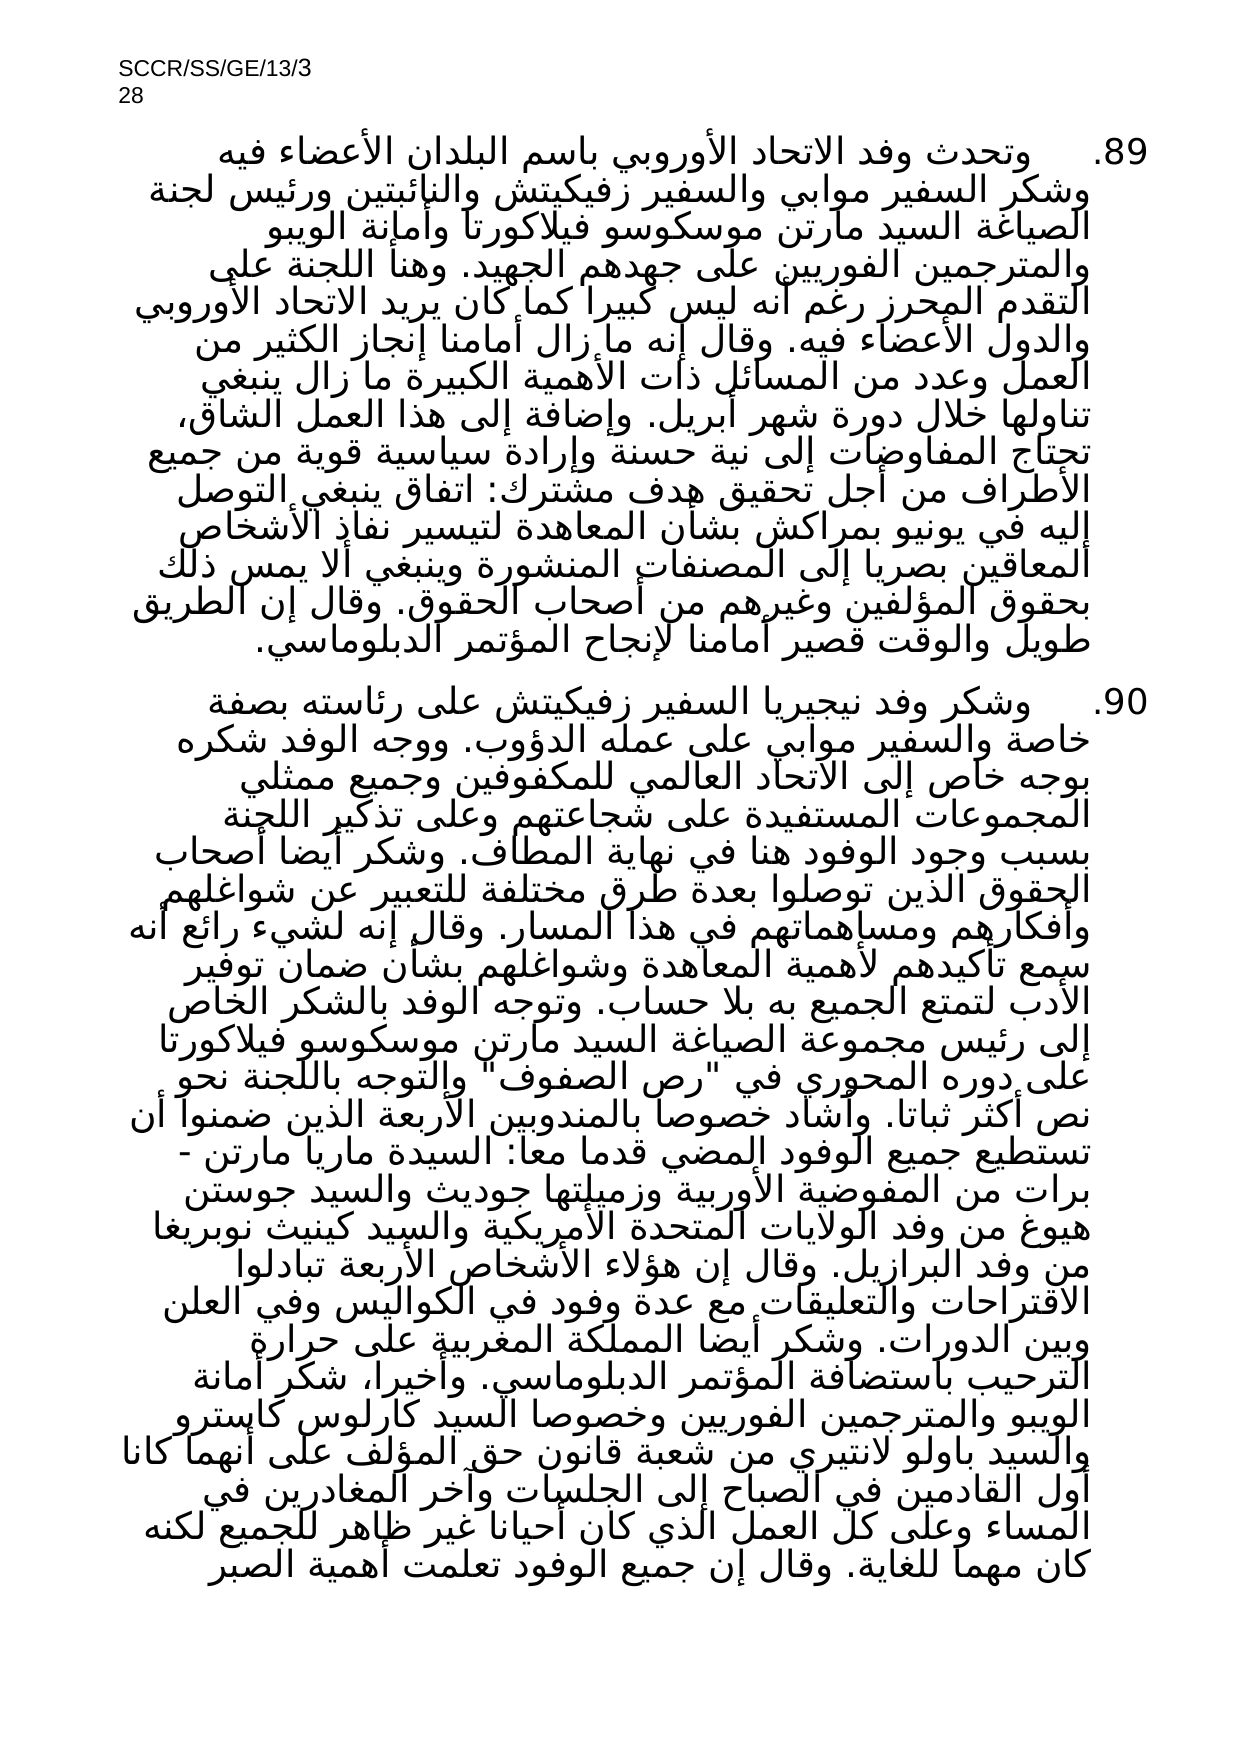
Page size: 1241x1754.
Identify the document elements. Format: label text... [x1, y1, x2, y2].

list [118, 684, 1092, 1584]
list وتحدث وفد الاتحاد الأوروبي باسم البلدان الأعضاء فيه وشكر السفير موابي والسفير زفيكيتش والنائبتين ورئيس لجنة الصياغة السيد مارتن موسكوسو فيلاكورتا وأمانة الويبو والمترجمين الفوريين على جهدهم الجهيد. وهنأ اللجنة على التقدم المحرز رغم أنه ليس كبيرا كما كان يريد الاتحاد الأوروبي والدول الأعضاء فيه. وقال إنه ما زال أمامنا إنجاز الكثير من العمل وعدد من المسائل ذات الأهمية الكبيرة ما زال ينبغي تناولها خلال دورة شهر أبريل. وإضافة إلى هذا العمل الشاق، تحتاج المفاوضات إلى نية حسنة وإرادة سياسية قوية من جميع الأطراف من أجل تحقيق هدف مشترك: اتفاق ينبغي التوصل إليه في يونيو بمراكش بشأن المعاهدة لتيسير نفاذ الأشخاص المعاقين بصريا إلى المصنفات المنشورة وينبغي ألا يمس ذلك بحقوق المؤلفين وغيرهم من أصحاب الحقوق. وقال إن الطريق طويل والوقت قصير أمامنا لإنجاح المؤتمر الدبلوماسي. [118, 134, 1092, 659]
